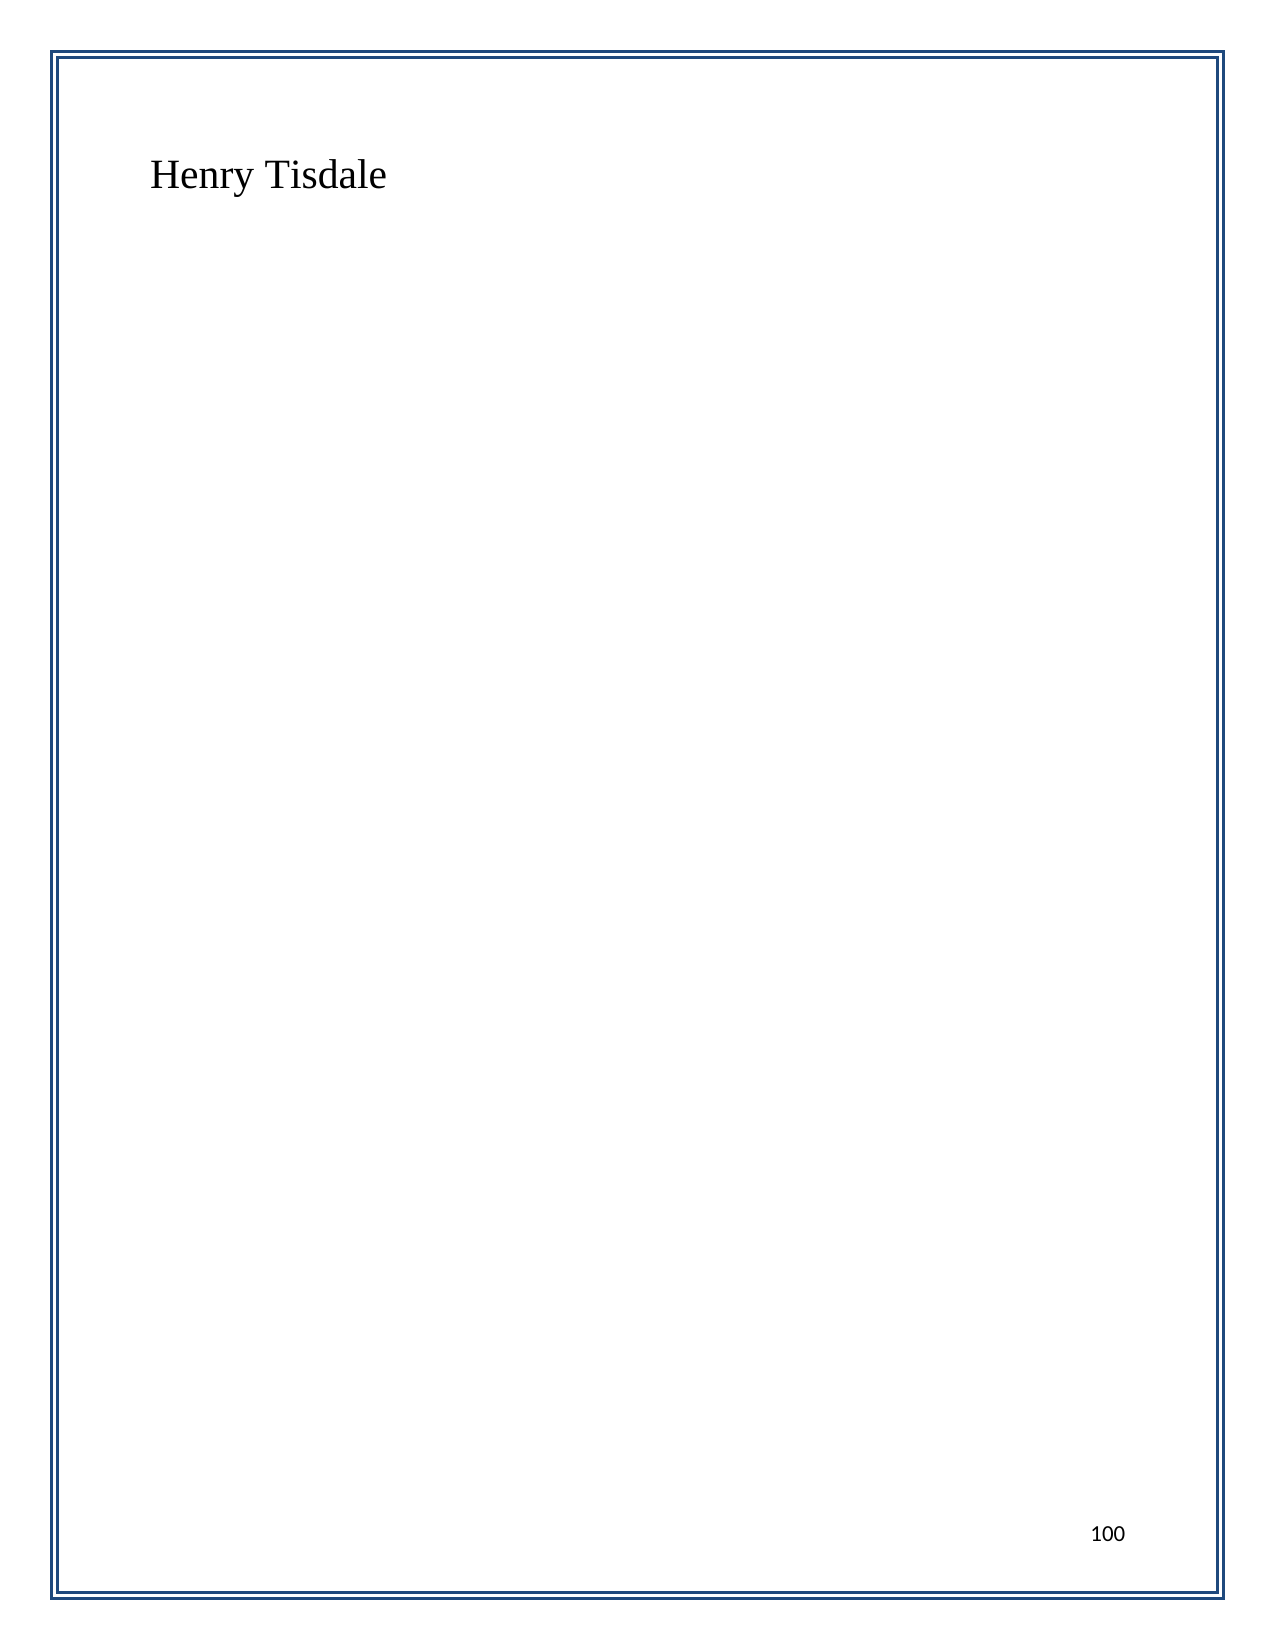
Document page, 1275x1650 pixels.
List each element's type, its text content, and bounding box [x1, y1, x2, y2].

subtitle Henry Tisdale [150, 150, 1125, 198]
